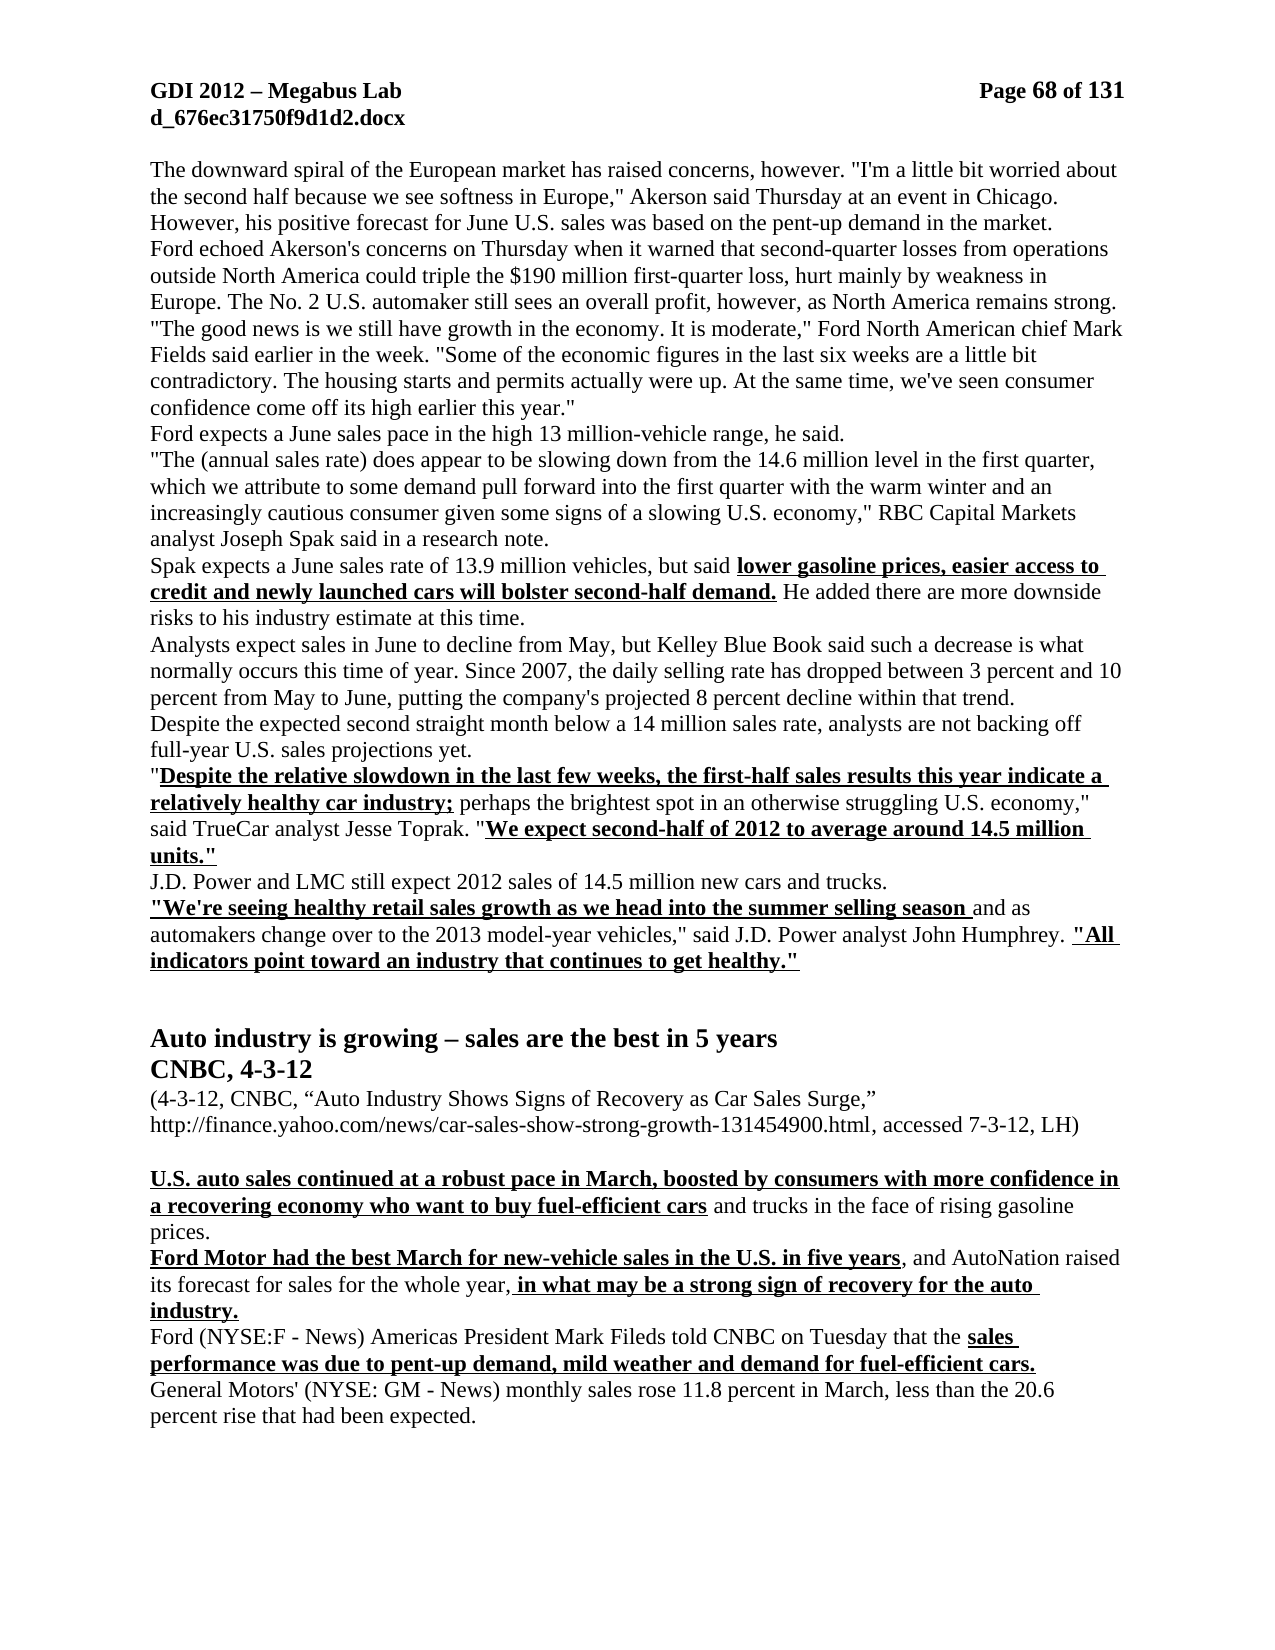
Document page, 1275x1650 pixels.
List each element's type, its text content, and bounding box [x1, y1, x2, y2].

text J.D. Power and LMC still expect 2012 sales of 14.5 million new cars and trucks. [150, 868, 1125, 894]
text Ford echoed Akerson's concerns on Thursday when it warned that second-quarter losses from operations outside North America could triple the $190 million first-quarter loss, hurt mainly by weakness in Europe. The No. 2 U.S. automaker still sees an overall profit, however, as North America remains strong. [150, 236, 1125, 314]
text Analysts expect sales in June to decline from May, but Kelley Blue Book said such a decrease is what normally occurs this time of year. Since 2007, the daily selling rate has dropped between 3 percent and 10 percent from May to June, putting the company's projected 8 percent decline within that trend. [150, 631, 1125, 710]
text Ford (NYSE:F - News) Americas President Mark Fileds told CNBC on Tuesday that the sales performance was due to pent-up demand, mild weather and demand for fuel-efficient cars. [150, 1323, 1125, 1376]
text The downward spiral of the European market has raised concerns, however. "I'm a little bit worried about the second half because we see softness in Europe," Akerson said Thursday at an event in Chicago. However, his positive forecast for June U.S. sales was based on the pent-up demand in the market. [150, 156, 1125, 236]
text U.S. auto sales continued at a robust pace in March, boosted by consumers with more confidence in a recovering economy who want to buy fuel-efficient cars and trucks in the face of rising gasoline prices. [150, 1165, 1125, 1244]
subtitle Auto industry is growing – sales are the best in 5 years [150, 1022, 1125, 1053]
text (4-3-12, CNBC, “Auto Industry Shows Signs of Recovery as Car Sales Surge,” http://finance.yahoo.com/news/car-sales-show-strong-growth-131454900.html, accessed 7-3-12, LH) [150, 1084, 1125, 1137]
text CNBC, 4-3-12 [150, 1053, 1125, 1084]
text Ford expects a June sales pace in the high 13 million-vehicle range, he said. [150, 420, 1125, 446]
text "We're seeing healthy retail sales growth as we head into the summer selling season and as automakers change over to the 2013 model-year vehicles," said J.D. Power analyst John Humphrey. "All indicators point toward an industry that continues to get healthy." [150, 894, 1125, 973]
text Ford Motor had the best March for new-vehicle sales in the U.S. in five years, and AutoNation raised its forecast for sales for the whole year, in what may be a strong sign of recovery for the auto industry. [150, 1244, 1125, 1323]
text General Motors' (NYSE: GM - News) monthly sales rose 11.8 percent in March, less than the 20.6 percent rise that had been expected. [150, 1376, 1125, 1429]
text Despite the expected second straight month below a 14 million sales rate, analysts are not backing off full-year U.S. sales projections yet. [150, 710, 1125, 763]
text "Despite the relative slowdown in the last few weeks, the first-half sales results this year indicate a relatively healthy car industry; perhaps the brightest spot in an otherwise struggling U.S. economy," said TrueCar analyst Jesse Toprak. "We expect second-half of 2012 to average around 14.5 million units." [150, 763, 1125, 868]
text Spak expects a June sales rate of 13.9 million vehicles, but said lower gasoline prices, easier access to credit and newly launched cars will bolster second-half demand. He added there are more downside risks to his industry estimate at this time. [150, 552, 1125, 631]
text "The good news is we still have growth in the economy. It is moderate," Ford North American chief Mark Fields said earlier in the week. "Some of the economic figures in the last six weeks are a little bit contradictory. The housing starts and permits actually were up. At the same time, we've seen consumer confidence come off its high earlier this year." [150, 314, 1125, 420]
text "The (annual sales rate) does appear to be slowing down from the 14.6 million level in the first quarter, which we attribute to some demand pull forward into the first quarter with the warm winter and an increasingly cautious consumer given some signs of a slowing U.S. economy," RBC Capital Markets analyst Joseph Spak said in a research note. [150, 446, 1125, 552]
